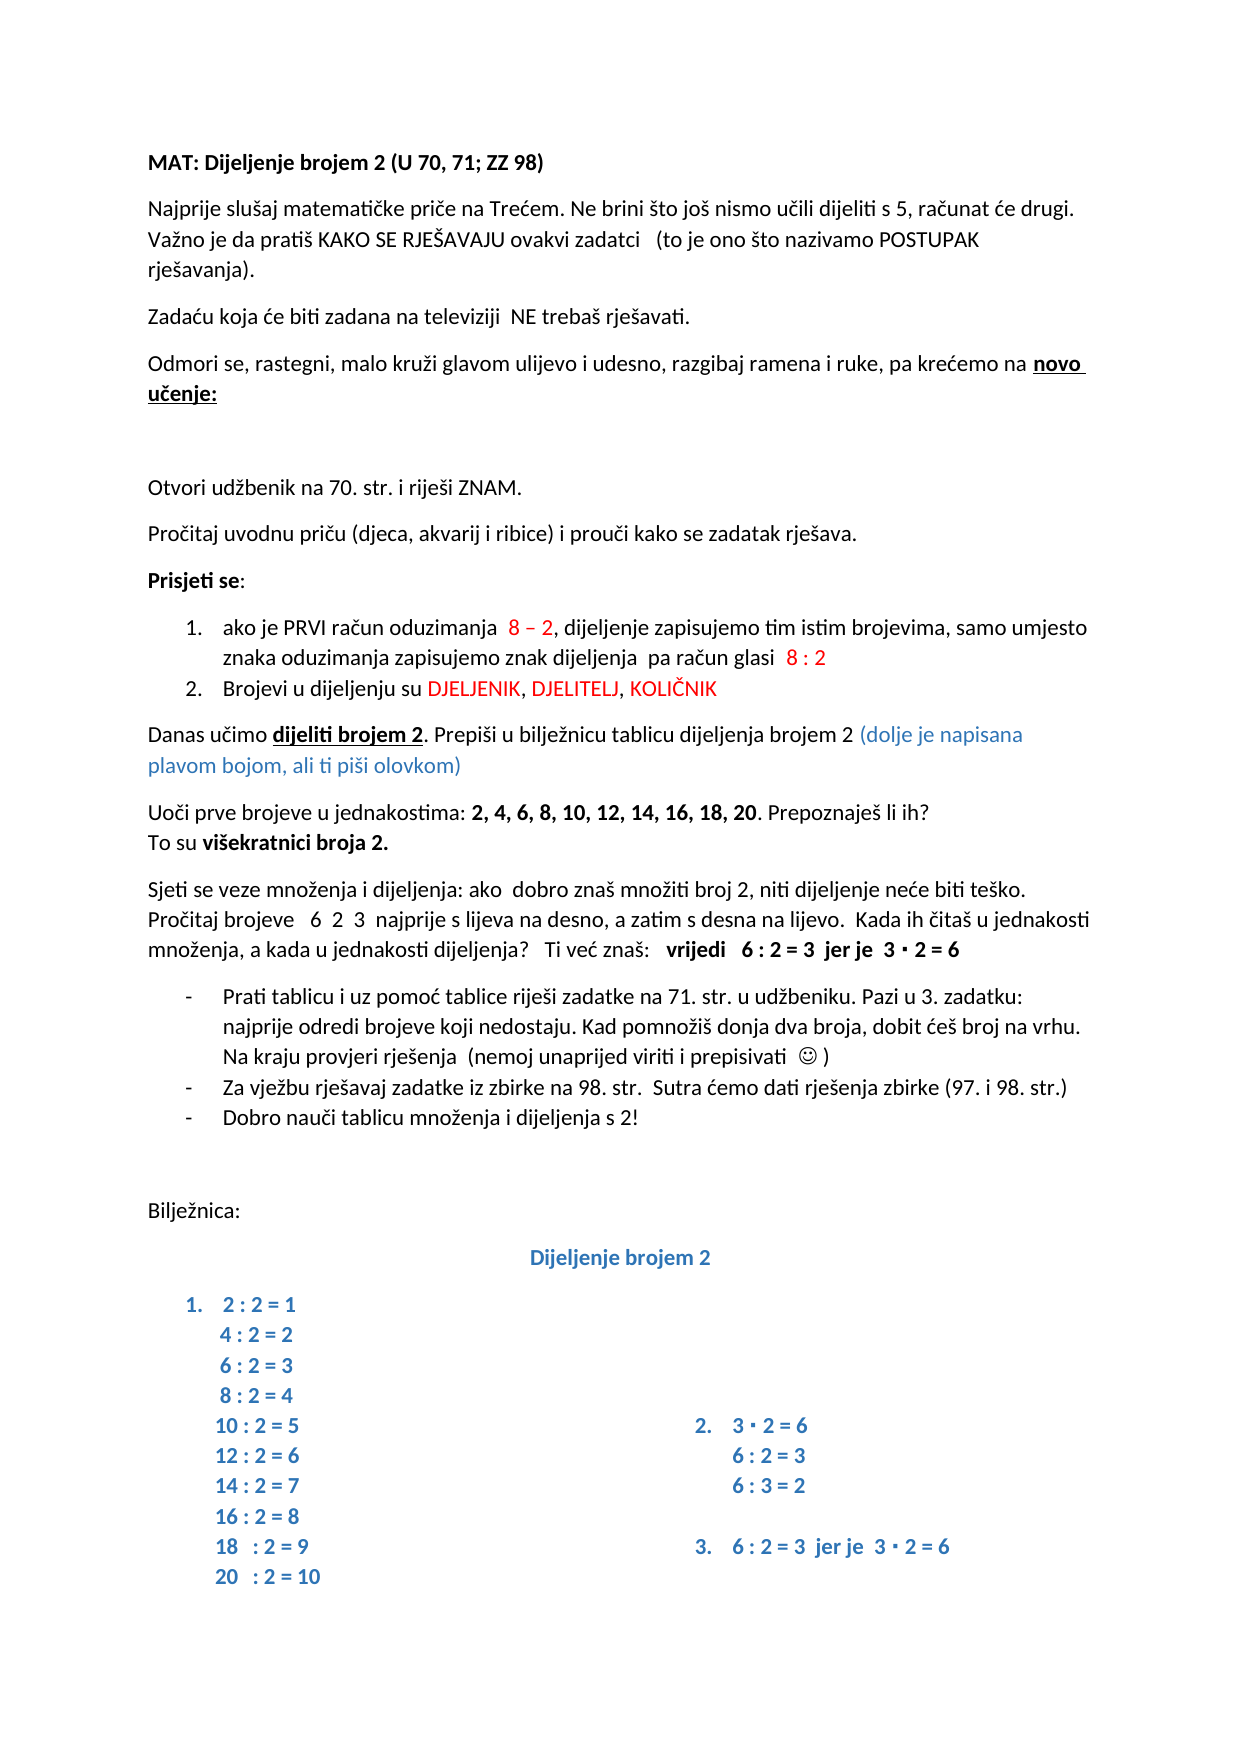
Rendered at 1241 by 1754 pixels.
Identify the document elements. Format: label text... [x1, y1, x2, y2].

list ako je PRVI račun oduzimanja 8 – 2, dijeljenje zapisujemo tim istim brojevima, samo umjesto znaka oduzimanja zapisujemo znak dijeljenja pa račun glasi 8 : 2 [185, 613, 1093, 671]
text Najprije slušaj matematičke priče na Trećem. Ne brini što još nismo učili dijeliti s 5, računat će drugi. Važno je da pratiš KAKO SE RJEŠAVAJU ovakvi zadatci (to je ono što nazivamo POSTUPAK rješavanja). [148, 194, 1093, 283]
text Uoči prve brojeve u jednakostima: 2, 4, 6, 8, 10, 12, 14, 16, 18, 20. Prepoznaješ li ih? To su višekratnici broja 2. [148, 798, 1093, 856]
text 16 : 2 = 8 [148, 1502, 583, 1530]
list Prati tablicu i uz pomoć tablice riješi zadatke na 71. str. u udžbeniku. Pazi u 3. zadatku: najprije odredi brojeve koji nedostaju. Kad pomnožiš donja dva broja, dobit ćeš broj na vrhu. Na kraju provjeri rješenja (nemoj unaprijed viriti i prepisivati ) [185, 982, 1093, 1070]
text Otvori udžbenik na 70. str. i riješi ZNAM. [148, 473, 1093, 501]
list 2 : 2 = 1 [185, 1290, 1093, 1318]
text Pročitaj uvodnu priču (djeca, akvarij i ribice) i prouči kako se zadatak rješava. [148, 519, 1093, 547]
list Brojevi u dijeljenju su DJELJENIK, DJELITELJ, KOLIČNIK [185, 674, 1093, 702]
text MAT: Dijeljenje brojem 2 (U 70, 71; ZZ 98) [148, 148, 1093, 176]
list 3 ∙ 2 = 6 [694, 1411, 1093, 1439]
text Bilježnica: [148, 1197, 1093, 1224]
text Dijeljenje brojem 2 [148, 1243, 1093, 1271]
text 4 : 2 = 2 [148, 1321, 1093, 1348]
list : 2 = 10 [215, 1562, 583, 1590]
list 6 : 3 = 2 [732, 1472, 1093, 1499]
text Danas učimo dijeliti brojem 2. Prepiši u bilježnicu tablicu dijeljenja brojem 2 (dolje je napisana plavom bojom, ali ti piši olovkom) [148, 721, 1093, 779]
list 6 : 2 = 3 [732, 1441, 1093, 1469]
text Odmori se, rastegni, malo kruži glavom ulijevo i udesno, razgibaj ramena i ruke, pa krećemo na novo učenje: [148, 349, 1093, 407]
text 12 : 2 = 6 [148, 1441, 583, 1469]
text 8 : 2 = 4 [148, 1381, 583, 1409]
list 6 : 2 = 3 jer je 3 ∙ 2 = 6 [694, 1532, 1093, 1560]
text 6 : 2 = 3 [148, 1351, 1093, 1379]
text Sjeti se veze množenja i dijeljenja: ako dobro znaš množiti broj 2, niti dijeljenje neće biti teško. Pročitaj brojeve 6 2 3 najprije s lijeva na desno, a zatim s desna na lijevo. Kada ih čitaš u jednakosti množenja, a kada u jednakosti dijeljenja? Ti već znaš: vrijedi 6 : 2 = 3 jer je 3 ∙ 2 = 6 [148, 875, 1093, 963]
list : 2 = 9 [215, 1532, 583, 1560]
list Za vježbu rješavaj zadatke iz zbirke na 98. str. Sutra ćemo dati rješenja zbirke (97. i 98. str.) [185, 1073, 1093, 1101]
text 14 : 2 = 7 [148, 1472, 583, 1499]
text 10 : 2 = 5 [148, 1411, 583, 1439]
list Dobro nauči tablicu množenja i dijeljenja s 2! [185, 1103, 1093, 1131]
text Prisjeti se: [148, 566, 1093, 594]
text Zadaću koja će biti zadana na televiziji NE trebaš rješavati. [148, 302, 1093, 330]
